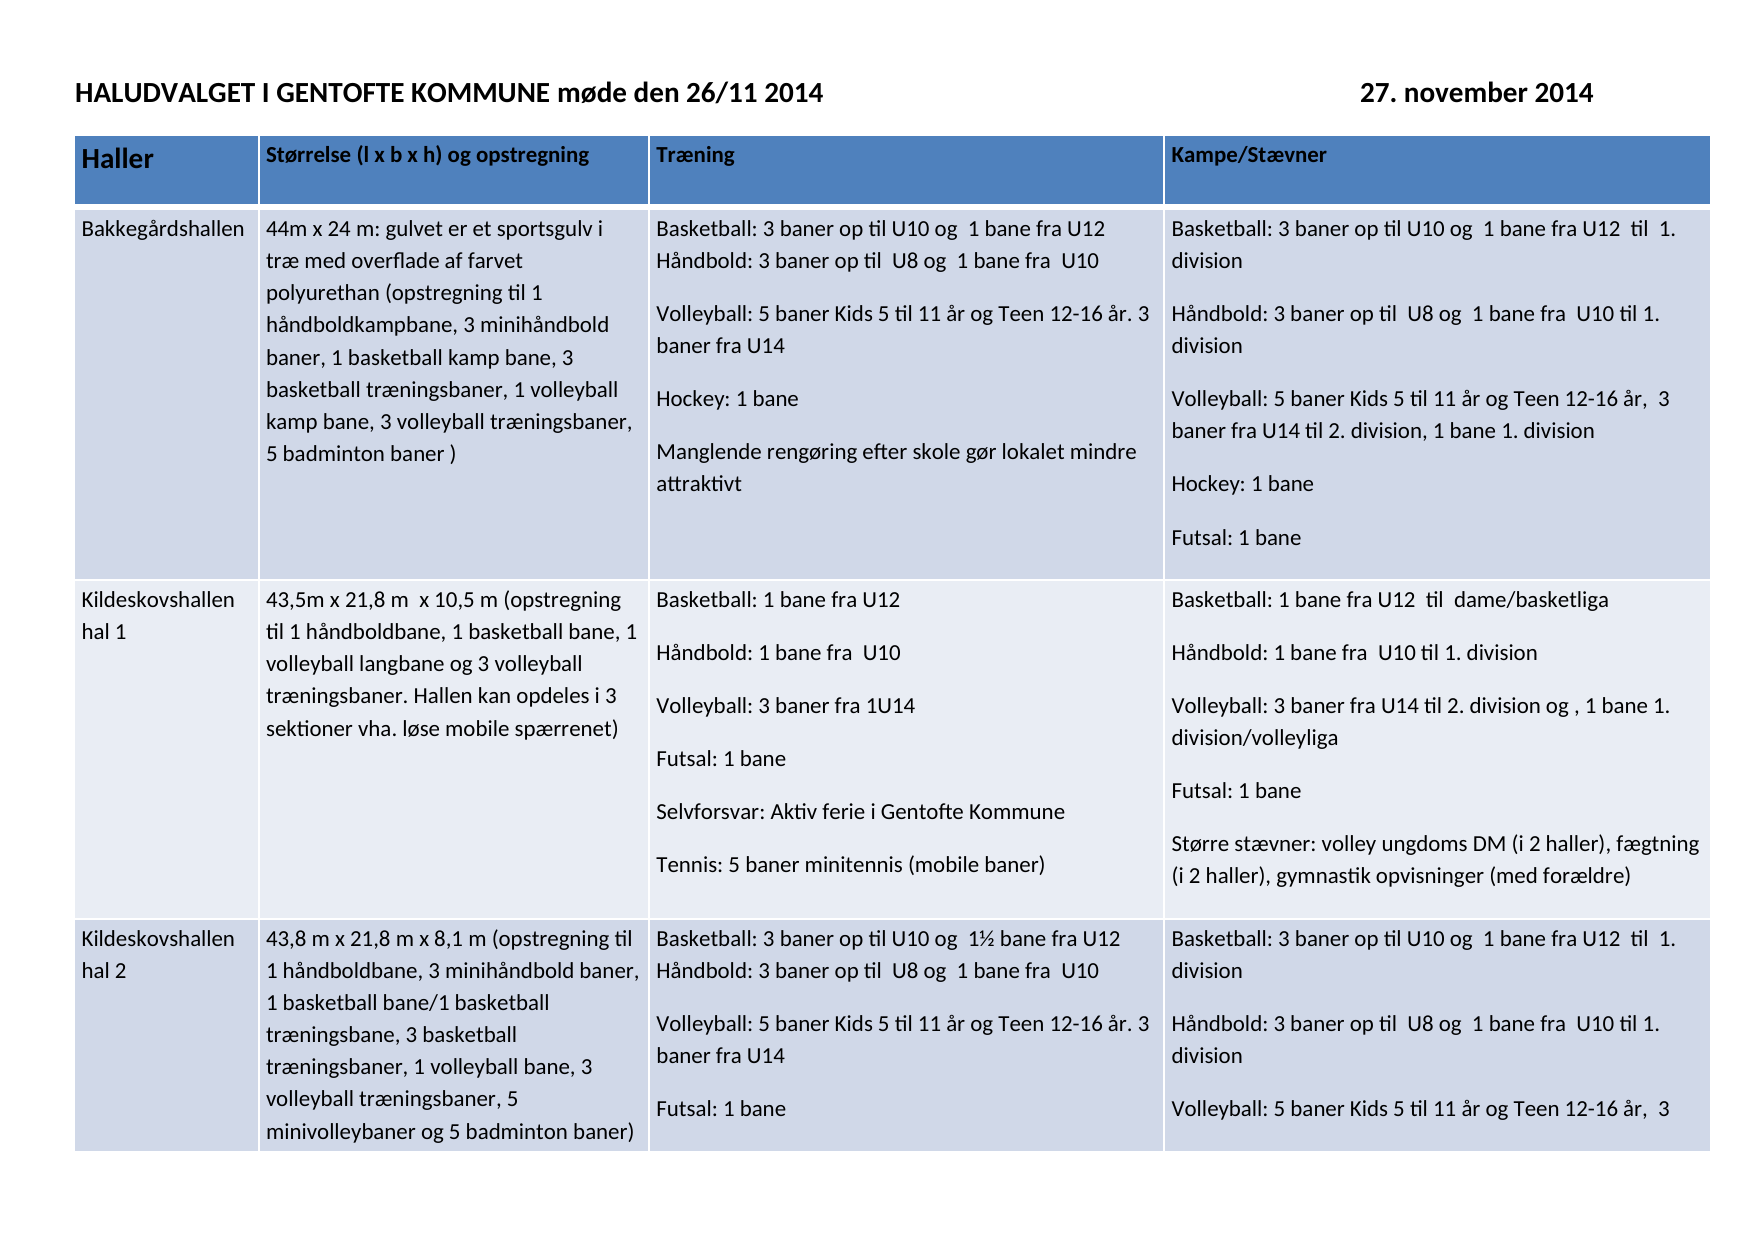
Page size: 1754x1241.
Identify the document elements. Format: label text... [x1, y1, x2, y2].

table_header Størrelse (l x b x h) og opstregning [260, 136, 648, 204]
table_cell Basketball: 1 bane fra U12 Håndbold: 1 bane fra U10 Volleyball: 3 baner fra 1U14 Futsal: 1 bane Selvforsvar: Aktiv ferie i Gentofte Kommune Tennis: 5 baner minitennis (mobile baner) [650, 581, 1163, 918]
table_header Træning [650, 136, 1163, 204]
table_cell Kildeskovshallen hal 1 [75, 581, 258, 918]
table_cell Bakkegårdshallen [75, 210, 258, 579]
table_cell 44m x 24 m: gulvet er et sportsgulv i træ med overflade af farvet polyurethan (opstregning til 1 håndboldkampbane, 3 minihåndbold baner, 1 basketball kamp bane, 3 basketball træningsbaner, 1 volleyball kamp bane, 3 volleyball træningsbaner, 5 badminton baner ) [260, 210, 648, 579]
table_cell 43,5m x 21,8 m x 10,5 m (opstregning til 1 håndboldbane, 1 basketball bane, 1 volleyball langbane og 3 volleyball træningsbaner. Hallen kan opdeles i 3 sektioner vha. løse mobile spærrenet) [260, 581, 648, 918]
table_cell Basketball: 1 bane fra U12 til dame/basketliga Håndbold: 1 bane fra U10 til 1. division Volleyball: 3 baner fra U14 til 2. division og , 1 bane 1. division/volleyliga Futsal: 1 bane Større stævner: volley ungdoms DM (i 2 haller), fægtning (i 2 haller), gymnastik opvisninger (med forældre) [1165, 581, 1710, 918]
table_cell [650, 920, 1163, 1151]
table_header Kampe/Stævner [1165, 136, 1710, 204]
table_cell Kildeskovshallen hal 2 [75, 920, 258, 1151]
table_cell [260, 920, 648, 1151]
table_header Haller [75, 136, 258, 204]
table_cell Basketball: 3 baner op til U10 og 1 bane fra U12 til 1. division Håndbold: 3 baner op til U8 og 1 bane fra U10 til 1. division Volleyball: 5 baner Kids 5 til 11 år og Teen 12-16 år, 3 baner fra U14 til 2. division, 1 bane 1. division Hockey: 1 bane Futsal: 1 bane [1165, 210, 1710, 579]
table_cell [1165, 920, 1710, 1151]
table_cell Basketball: 3 baner op til U10 og 1 bane fra U12 Håndbold: 3 baner op til U8 og 1 bane fra U10 Volleyball: 5 baner Kids 5 til 11 år og Teen 12-16 år. 3 baner fra U14 Hockey: 1 bane Manglende rengøring efter skole gør lokalet mindre attraktivt [650, 210, 1163, 579]
